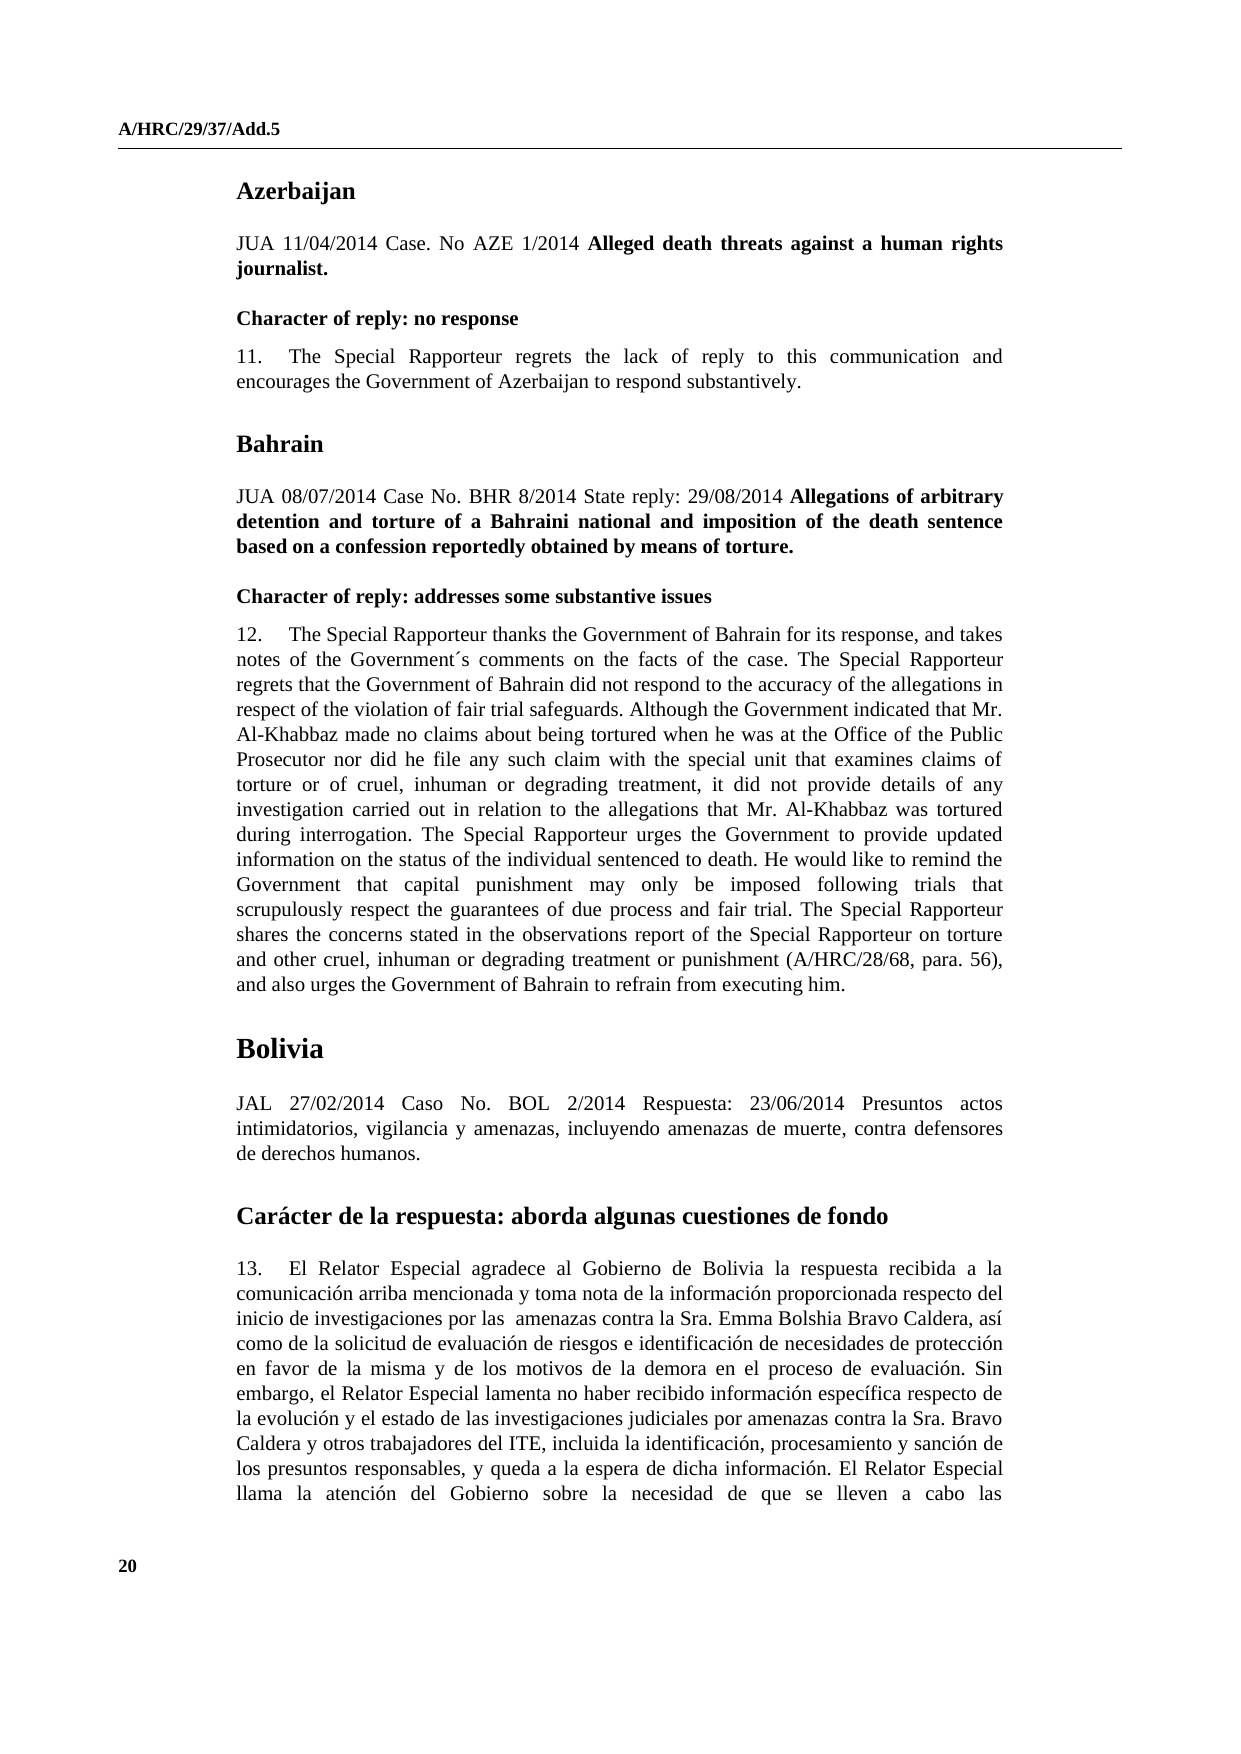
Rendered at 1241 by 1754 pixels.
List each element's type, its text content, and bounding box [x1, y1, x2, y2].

text Carácter de la respuesta: aborda algunas cuestiones de fondo [118, 1202, 1004, 1230]
text Bolivia [118, 1033, 1004, 1065]
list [236, 1255, 1004, 1505]
text Character of reply: no response [118, 305, 1004, 330]
text JAL 27/02/2014 Caso No. BOL 2/2014 Respuesta: 23/06/2014 Presuntos actos intimidatorios, vigilancia y amenazas, incluyendo amenazas de muerte, contra defensores de derechos humanos. [236, 1090, 1004, 1165]
text Character of reply: addresses some substantive issues [118, 583, 1004, 608]
list The Special Rapporteur thanks the Government of Bahrain for its response, and takes notes of the Government´s comments on the facts of the case. The Special Rapporteur regrets that the Government of Bahrain did not respond to the accuracy of the allegations in respect of the violation of fair trial safeguards. Although the Government indicated that Mr. Al-Khabbaz made no claims about being tortured when he was at the Office of the Public Prosecutor nor did he file any such claim with the special unit that examines claims of torture or of cruel, inhuman or degrading treatment, it did not provide details of any investigation carried out in relation to the allegations that Mr. Al-Khabbaz was tortured during interrogation. The Special Rapporteur urges the Government to provide updated information on the status of the individual sentenced to death. He would like to remind the Government that capital punishment may only be imposed following trials that scrupulously respect the guarantees of due process and fair trial. The Special Rapporteur shares the concerns stated in the observations report of the Special Rapporteur on torture and other cruel, inhuman or degrading treatment or punishment (A/HRC/28/68, para. 56), and also urges the Government of Bahrain to refrain from executing him. [236, 621, 1004, 996]
text JUA 11/04/2014 Case. No AZE 1/2014 Alleged death threats against a human rights journalist. [236, 230, 1004, 280]
text Bahrain [118, 430, 1004, 458]
text Azerbaijan [118, 177, 1004, 205]
list The Special Rapporteur regrets the lack of reply to this communication and encourages the Government of Azerbaijan to respond substantively. [236, 343, 1004, 393]
text JUA 08/07/2014 Case No. BHR 8/2014 State reply: 29/08/2014 Allegations of arbitrary detention and torture of a Bahraini national and imposition of the death sentence based on a confession reportedly obtained by means of torture. [236, 483, 1004, 558]
